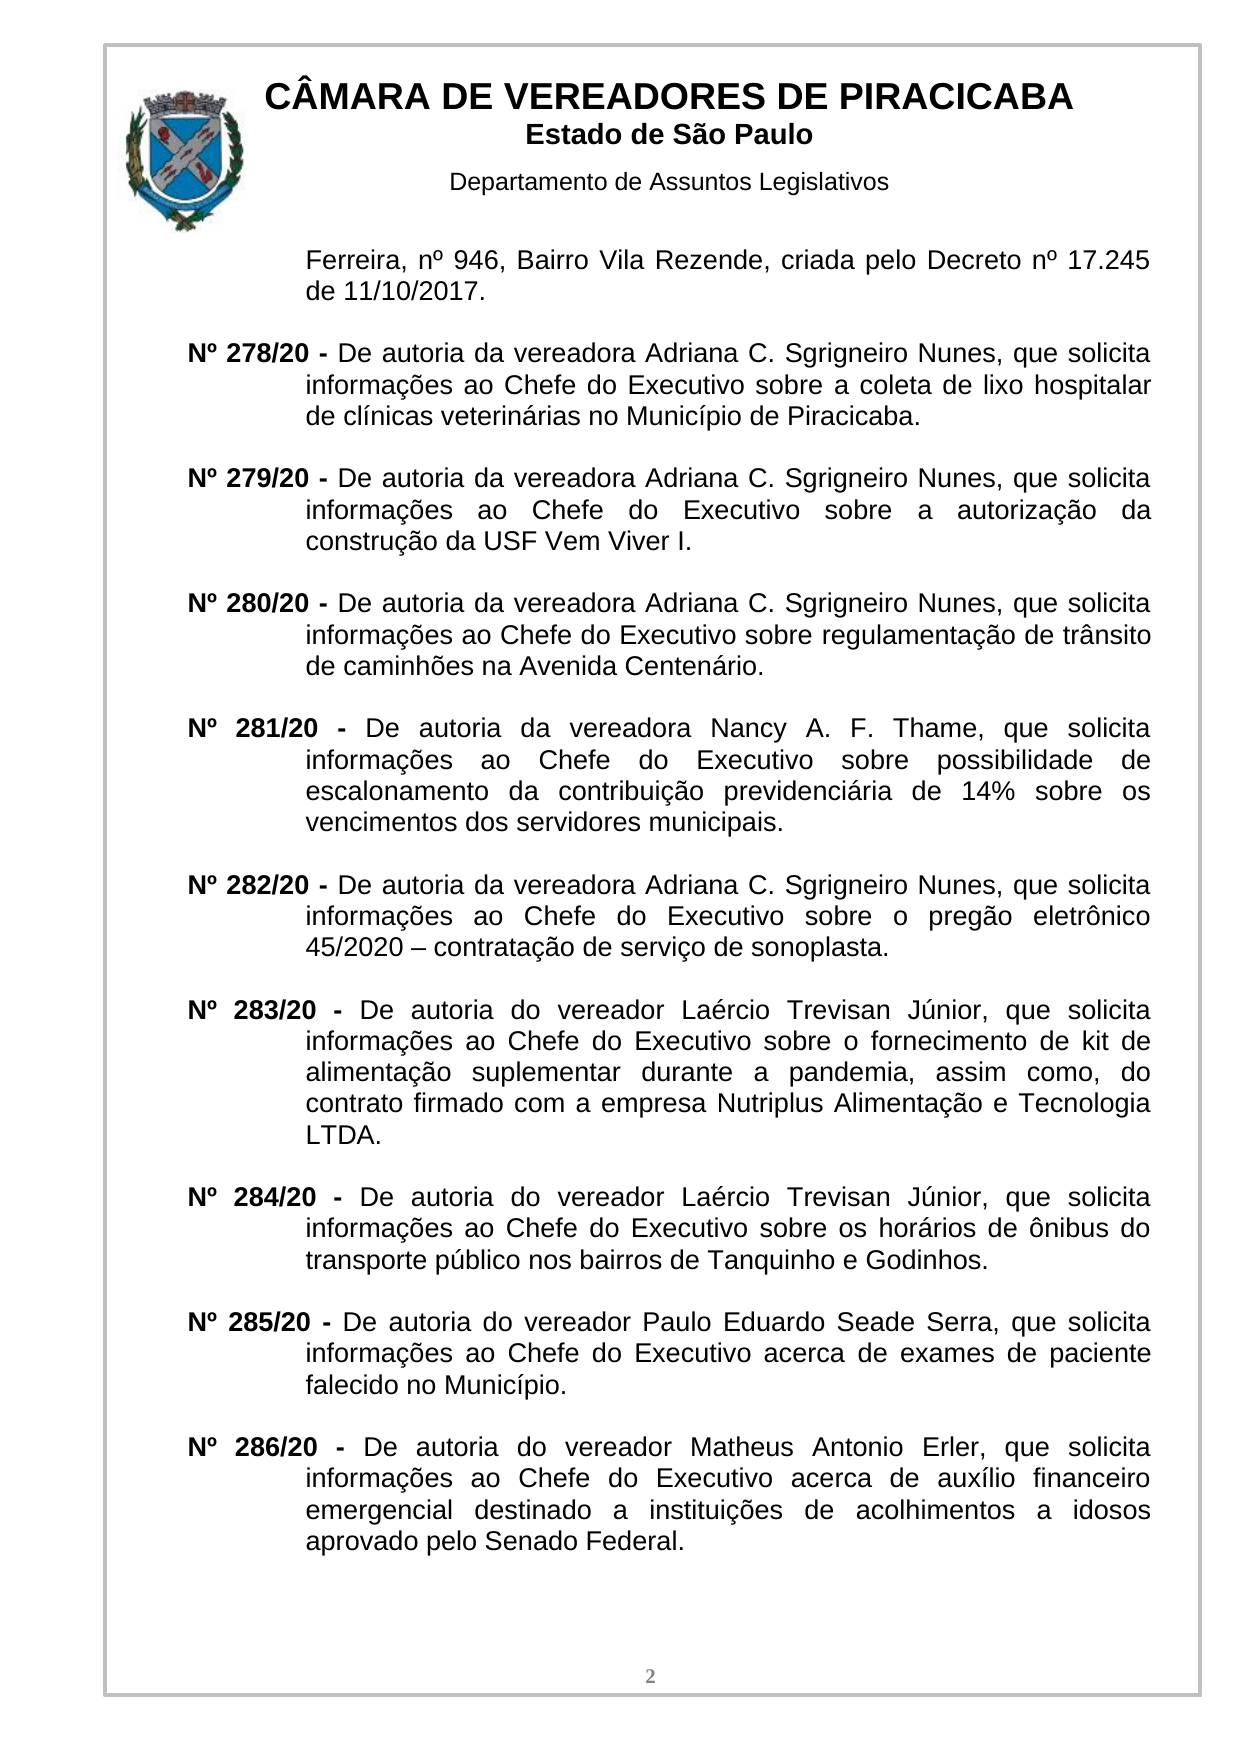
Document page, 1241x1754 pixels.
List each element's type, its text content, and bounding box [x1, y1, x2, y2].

text Nº 285/20 - De autoria do vereador Paulo Eduardo Seade Serra, que solicita informações ao Chefe do Executivo acerca de exames de paciente falecido no Município. [187, 1306, 1152, 1400]
text Nº 283/20 - De autoria do vereador Laércio Trevisan Júnior, que solicita informações ao Chefe do Executivo sobre o fornecimento de kit de alimentação suplementar durante a pandemia, assim como, do contrato firmado com a empresa Nutriplus Alimentação e Tecnologia LTDA. [187, 994, 1152, 1150]
text Nº 278/20 - De autoria da vereadora Adriana C. Sgrigneiro Nunes, que solicita informações ao Chefe do Executivo sobre a coleta de lixo hospitalar de clínicas veterinárias no Município de Piracicaba. [187, 337, 1152, 431]
text Nº 284/20 - De autoria do vereador Laércio Trevisan Júnior, que solicita informações ao Chefe do Executivo sobre os horários de ônibus do transporte público nos bairros de Tanquinho e Godinhos. [187, 1181, 1152, 1275]
text Nº 282/20 - De autoria da vereadora Adriana C. Sgrigneiro Nunes, que solicita informações ao Chefe do Executivo sobre o pregão eletrônico 45/2020 – contratação de serviço de sonoplasta. [187, 869, 1152, 962]
text Nº 286/20 - De autoria do vereador Matheus Antonio Erler, que solicita informações ao Chefe do Executivo acerca de auxílio financeiro emergencial destinado a instituições de acolhimentos a idosos aprovado pelo Senado Federal. [187, 1431, 1152, 1556]
text Nº 279/20 - De autoria da vereadora Adriana C. Sgrigneiro Nunes, que solicita informações ao Chefe do Executivo sobre a autorização da construção da USF Vem Viver I. [187, 462, 1152, 556]
text Nº 281/20 - De autoria da vereadora Nancy A. F. Thame, que solicita informações ao Chefe do Executivo sobre possibilidade de escalonamento da contribuição previdenciária de 14% sobre os vencimentos dos servidores municipais. [187, 712, 1152, 837]
picture [117, 89, 254, 233]
text Nº 280/20 - De autoria da vereadora Adriana C. Sgrigneiro Nunes, que solicita informações ao Chefe do Executivo sobre regulamentação de trânsito de caminhões na Avenida Centenário. [187, 587, 1152, 681]
